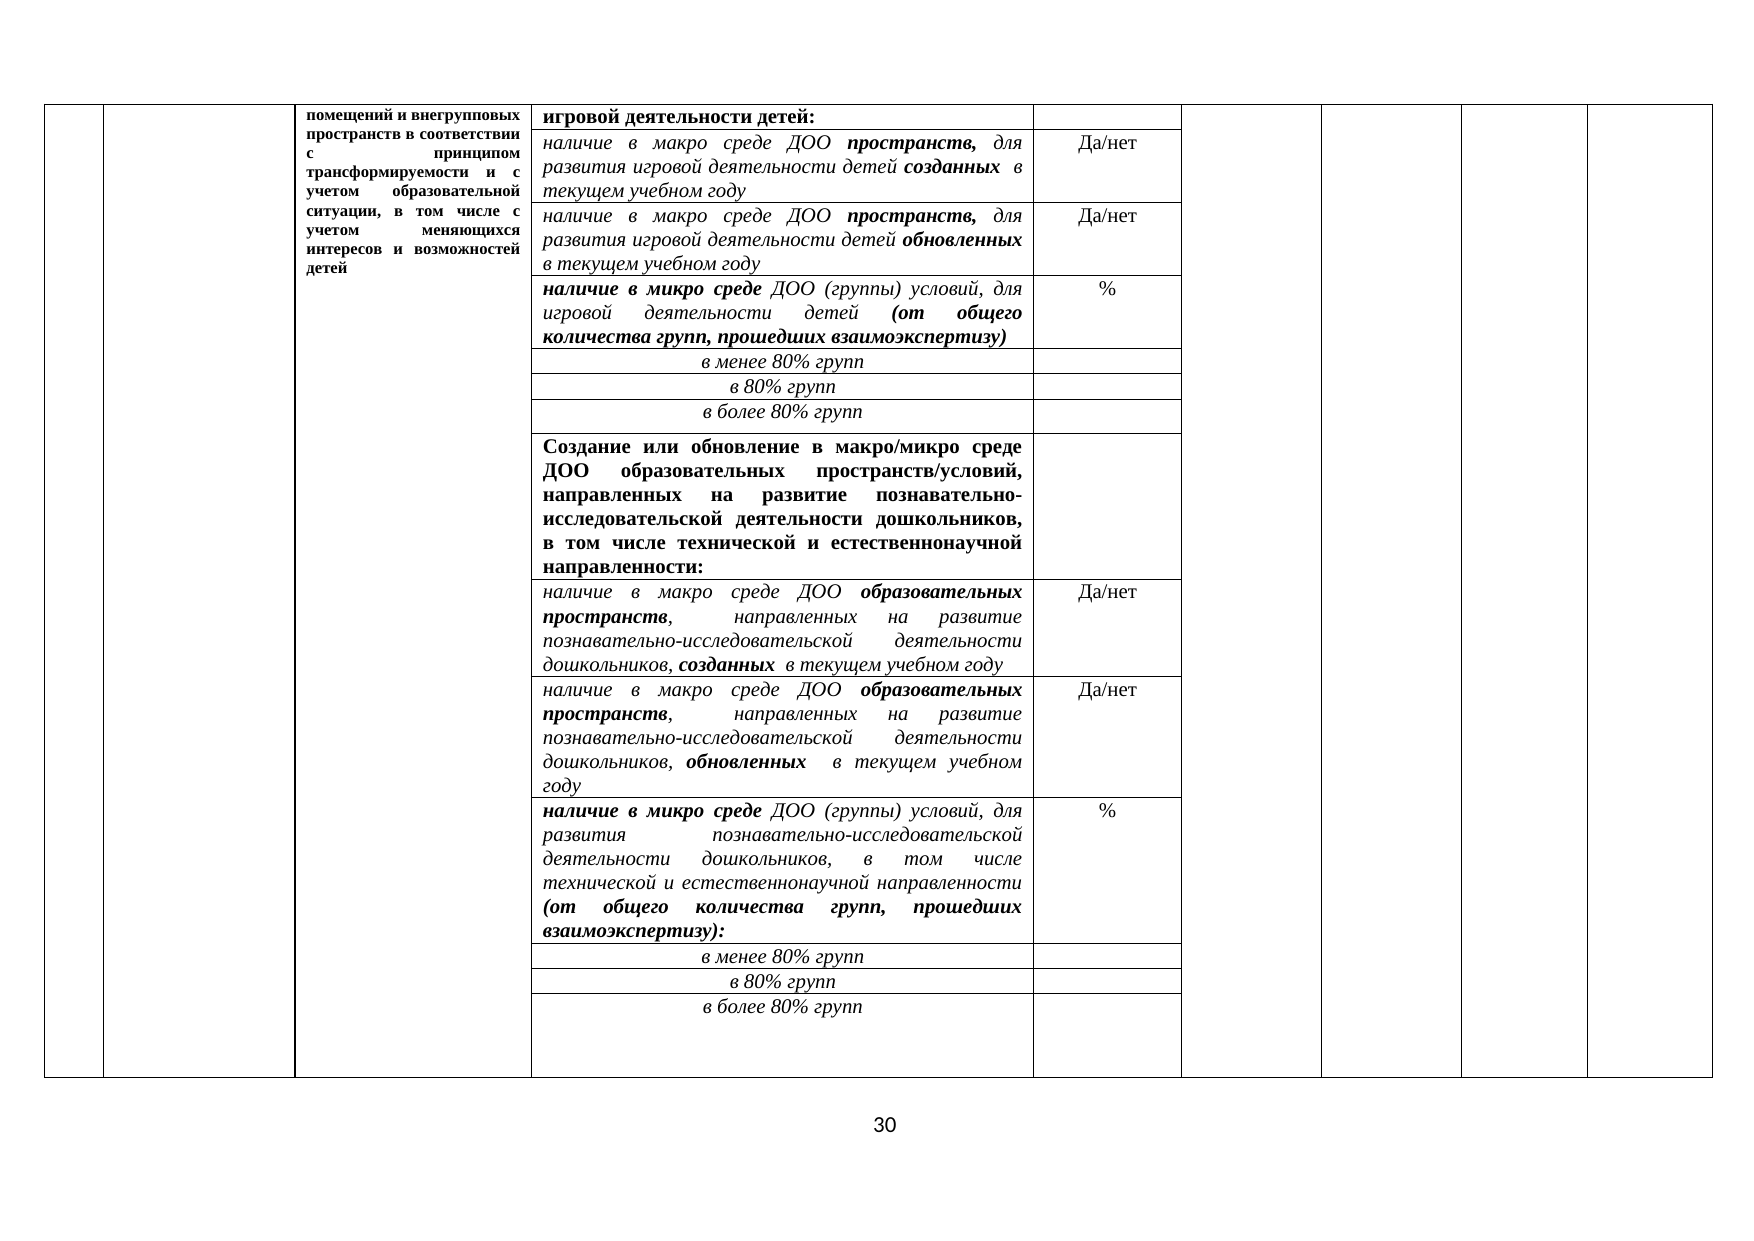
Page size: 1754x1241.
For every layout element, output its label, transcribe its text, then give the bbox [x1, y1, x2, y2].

table_cell [1034, 400, 1181, 433]
table_cell [1322, 105, 1461, 1077]
table_cell в менее 80% групп [532, 349, 1033, 373]
table_cell наличие в макро среде ДОО образовательных пространств, направленных на развитие познавательно-исследовательской деятельности дошкольников, созданных в текущем учебном году [532, 580, 1033, 676]
table_cell в более 80% групп [532, 400, 1033, 433]
table_cell [1588, 105, 1712, 1077]
table_cell Да/нет [1034, 580, 1181, 676]
table_cell наличие в микро среде ДОО (группы) условий, для игровой деятельности детей (от общего количества групп, прошедших взаимоэкспертизу) [532, 276, 1033, 348]
table_cell в менее 80% групп [532, 944, 1033, 968]
table_cell в 80% групп [532, 374, 1033, 398]
table_cell Создание или обновление в макро/микро среде ДОО образовательных пространств/условий, направленных на развитие познавательно-исследовательской деятельности дошкольников, в том числе технической и естественнонаучной направленности: [532, 434, 1033, 578]
table_cell наличие в макро среде ДОО пространств, для развития игровой деятельности детей обновленных в текущем учебном году [532, 203, 1033, 275]
table_cell [1034, 434, 1181, 578]
table_cell [1034, 374, 1181, 398]
table_cell Да/нет [1034, 130, 1181, 202]
table_cell % [1034, 798, 1181, 942]
table_cell [1462, 105, 1587, 1077]
table_cell [1034, 969, 1181, 993]
table_cell [1182, 105, 1321, 1077]
table_cell [1034, 105, 1181, 128]
table_cell [1034, 994, 1181, 1077]
table_cell наличие в макро среде ДОО образовательных пространств, направленных на развитие познавательно-исследовательской деятельности дошкольников, обновленных в текущем учебном году [532, 677, 1033, 797]
table_cell наличие в макро среде ДОО пространств, для развития игровой деятельности детей созданных в текущем учебном году [532, 130, 1033, 202]
table_cell % [1034, 276, 1181, 348]
table_cell [1034, 944, 1181, 968]
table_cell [532, 105, 1033, 128]
table_cell в 80% групп [532, 969, 1033, 993]
table_cell наличие в микро среде ДОО (группы) условий, для развития познавательно-исследовательской деятельности дошкольников, в том числе технической и естественнонаучной направленности (от общего количества групп, прошедших взаимоэкспертизу): [532, 798, 1033, 942]
table_cell Да/нет [1034, 203, 1181, 275]
table_cell [1034, 349, 1181, 373]
table_cell в более 80% групп [532, 994, 1033, 1077]
table_cell Да/нет [1034, 677, 1181, 797]
